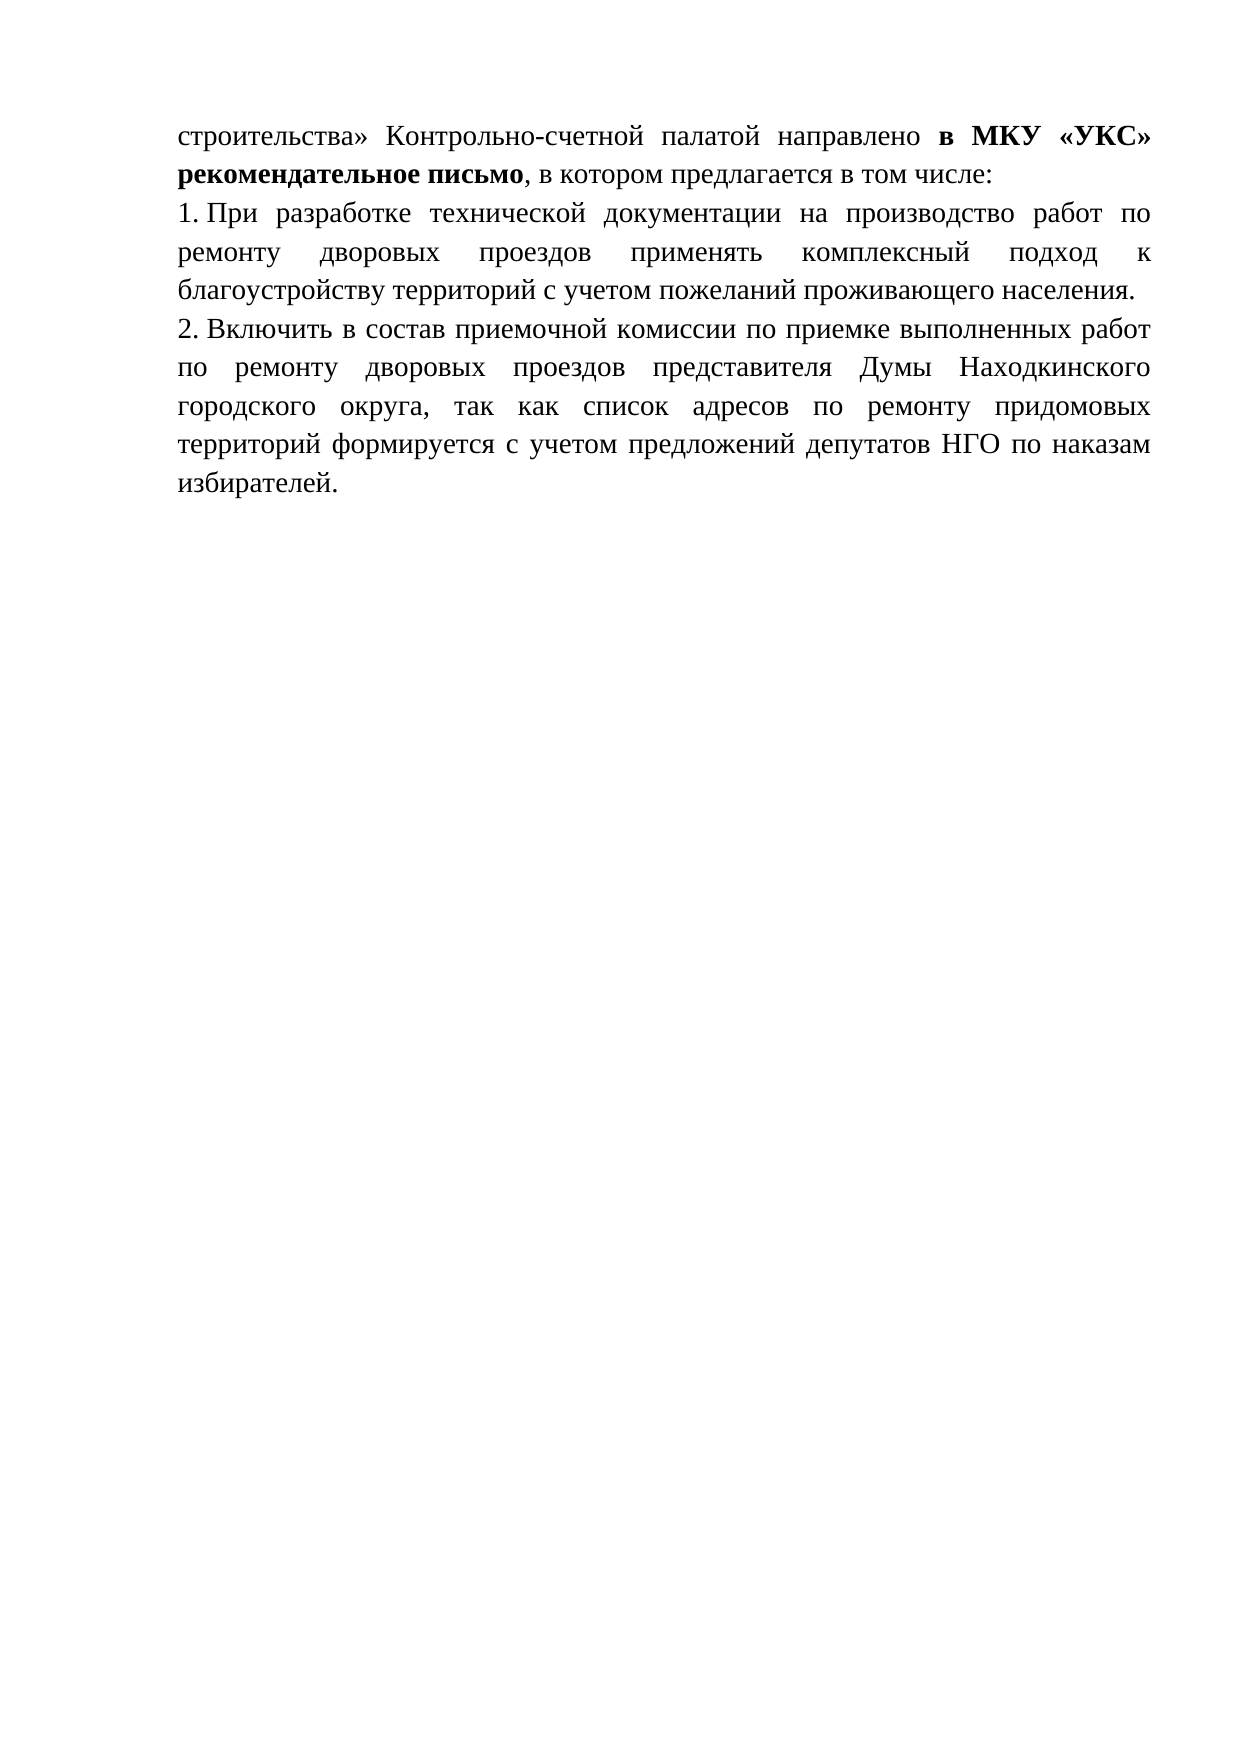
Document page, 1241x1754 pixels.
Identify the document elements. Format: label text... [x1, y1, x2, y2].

text 2. Включить в состав приемочной комиссии по приемке выполненных работ по ремонту дворовых проездов представителя Думы Находкинского городского округа, так как список адресов по ремонту придомовых территорий формируется с учетом предложений депутатов НГО по наказам избирателей. [177, 311, 1152, 498]
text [177, 118, 1152, 190]
text 1. При разработке технической документации на производство работ по ремонту дворовых проездов применять комплексный подход к благоустройству территорий с учетом пожеланий проживающего населения. [177, 195, 1152, 306]
